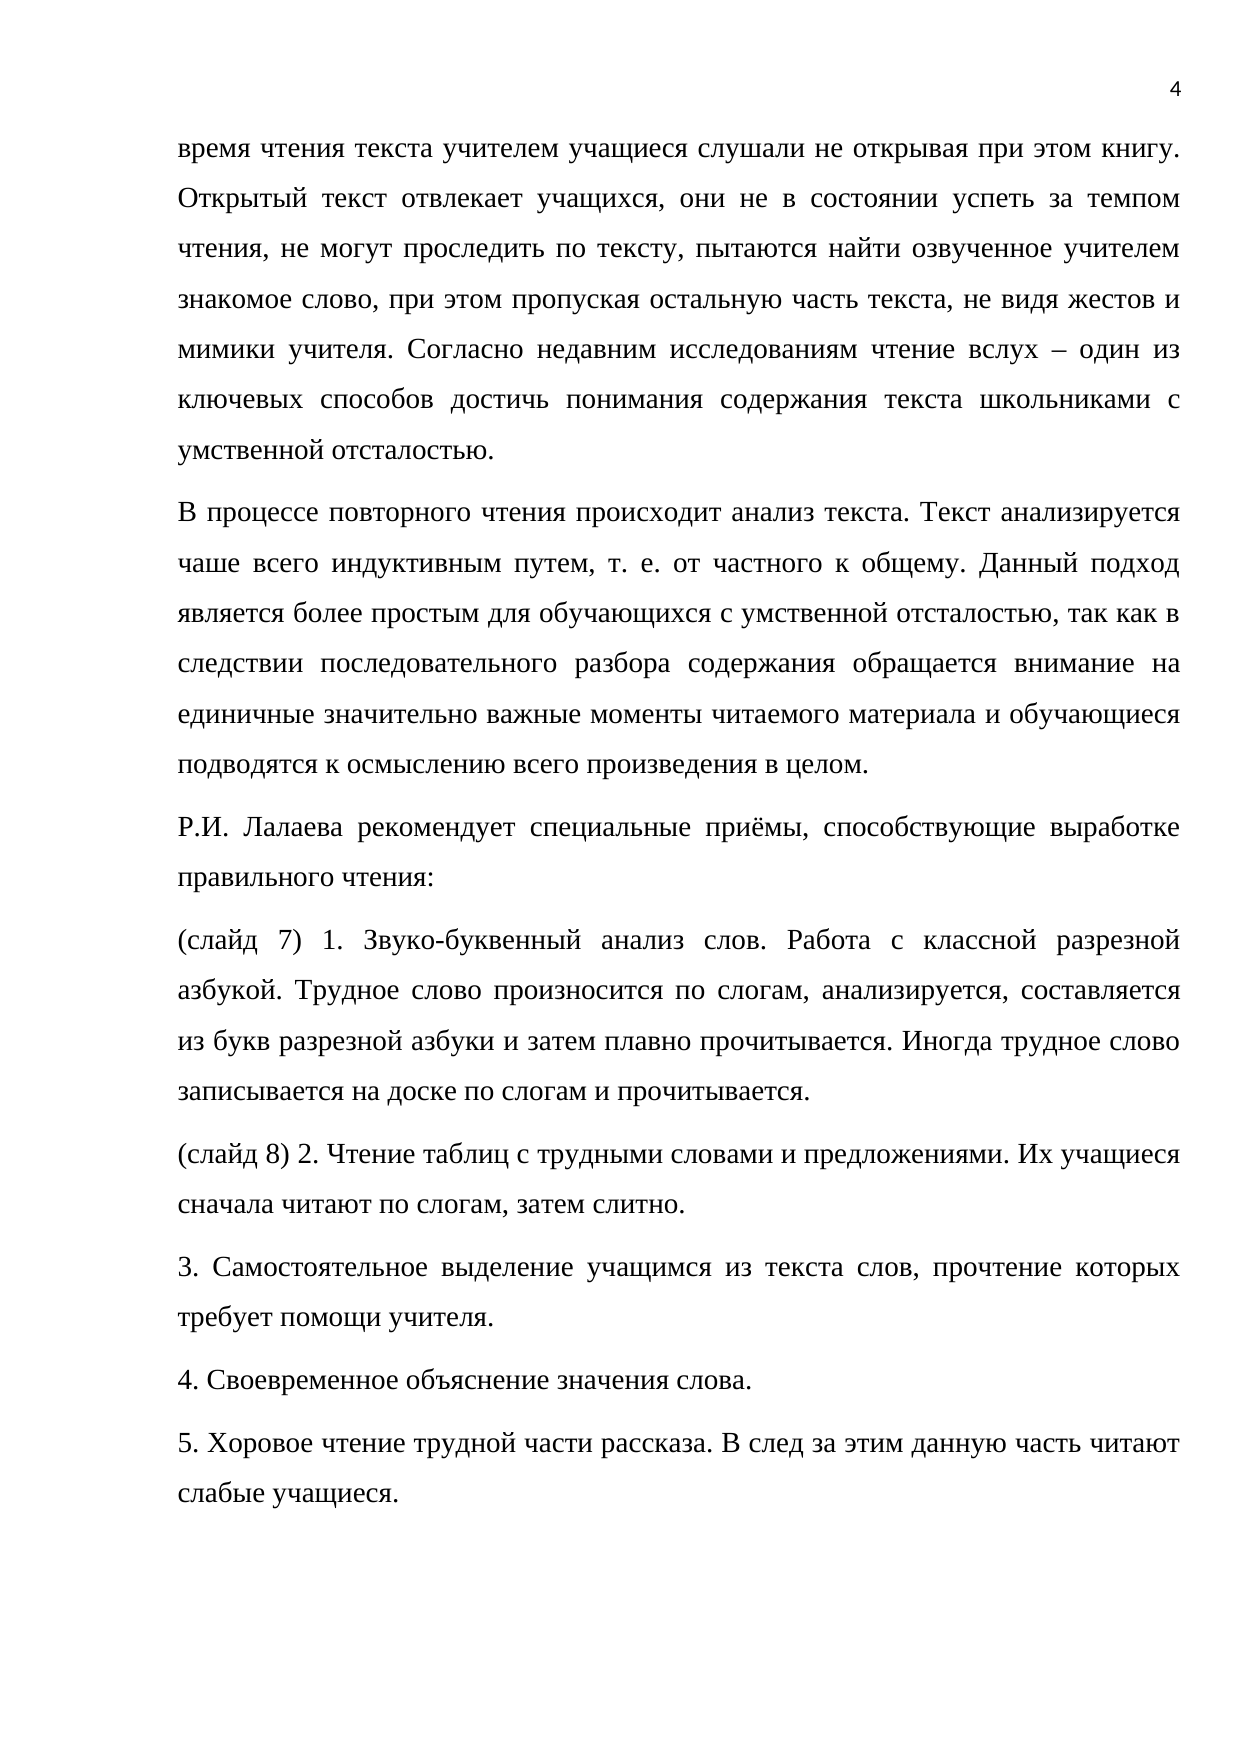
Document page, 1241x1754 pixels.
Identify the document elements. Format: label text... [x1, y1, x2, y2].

text 3. Самостоятельное выделение учащимся из текста слов, прочтение которых требует помощи учителя. [177, 1249, 1181, 1333]
text (слайд 8) 2. Чтение таблиц с трудными словами и предложениями. Их учащиеся сначала читают по слогам, затем слитно. [177, 1136, 1181, 1220]
text Р.И. Лалаева рекомендует специальные приёмы, способствующие выработке правильного чтения: [177, 809, 1181, 893]
text (слайд 7) 1. Звуко-буквенный анализ слов. Работа с классной разрезной азбукой. Трудное слово произносится по слогам, анализируется, составляется из букв разрезной азбуки и затем плавно прочитывается. Иногда трудное слово записывается на доске по слогам и прочитывается. [177, 922, 1181, 1107]
text 5. Хоровое чтение трудной части рассказа. В след за этим данную часть читают слабые учащиеся. [177, 1425, 1181, 1509]
text В процессе повторного чтения происходит анализ текста. Текст анализируется чаше всего индуктивным путем, т. е. от частного к общему. Данный подход является более простым для обучающихся с умственной отсталостью, так как в следствии последовательного разбора содержания обращается внимание на единичные значительно важные моменты читаемого материала и обучающиеся подводятся к осмыслению всего произведения в целом. [177, 494, 1181, 780]
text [177, 130, 1181, 465]
text 4. Своевременное объяснение значения слова. [177, 1362, 1181, 1396]
